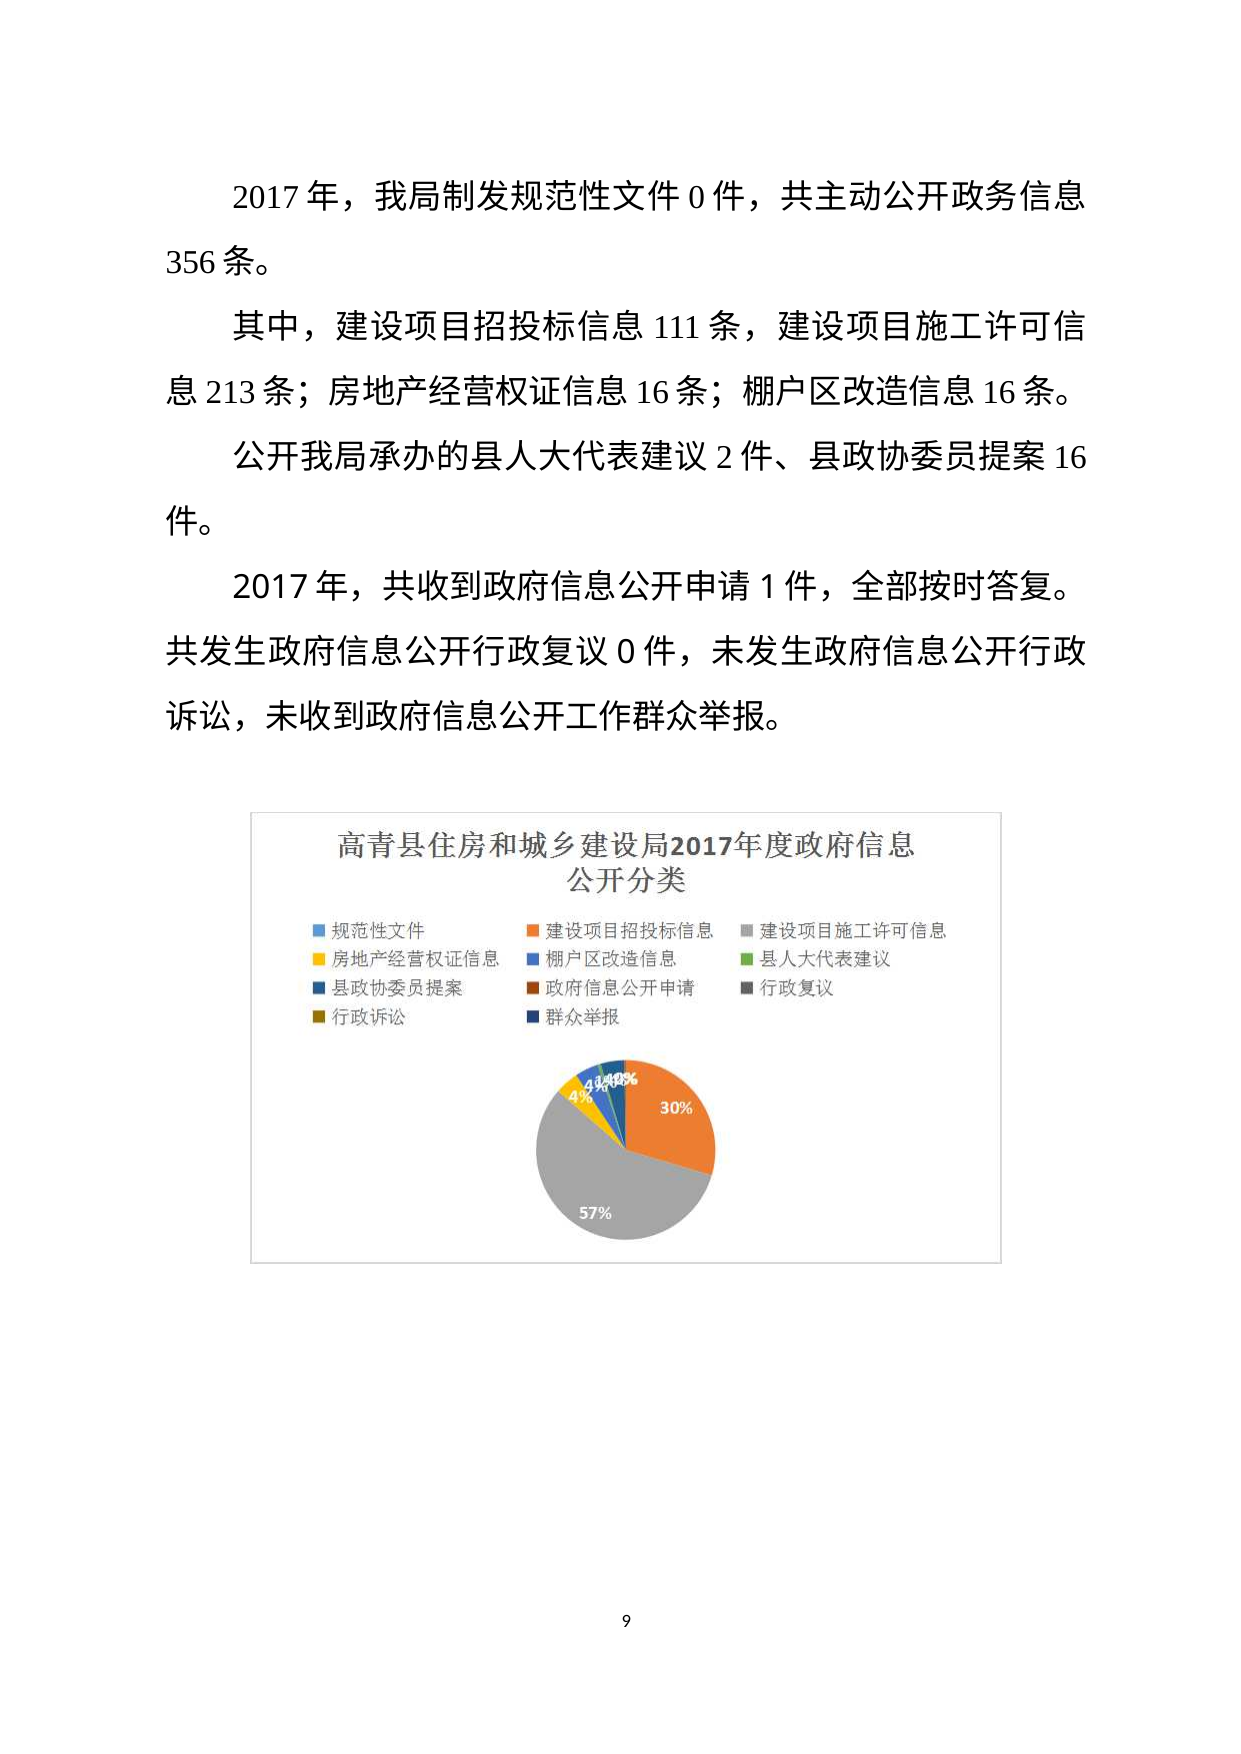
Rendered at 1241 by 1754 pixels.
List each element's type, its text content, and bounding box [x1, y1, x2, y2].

text 2017年，我局制发规范性文件0件，共主动公开政务信息356条。 [165, 162, 1087, 292]
text 其中，建设项目招投标信息111条，建设项目施工许可信息213条；房地产经营权证信息16条；棚户区改造信息16条。 [165, 292, 1087, 422]
text 公开我局承办的县人大代表建议2件、县政协委员提案16件。 [165, 422, 1087, 552]
text 2017年，共收到政府信息公开申请1件，全部按时答复。共发生政府信息公开行政复议0件，未发生政府信息公开行政诉讼，未收到政府信息公开工作群众举报。 [165, 552, 1087, 747]
picture [250, 812, 1002, 1264]
